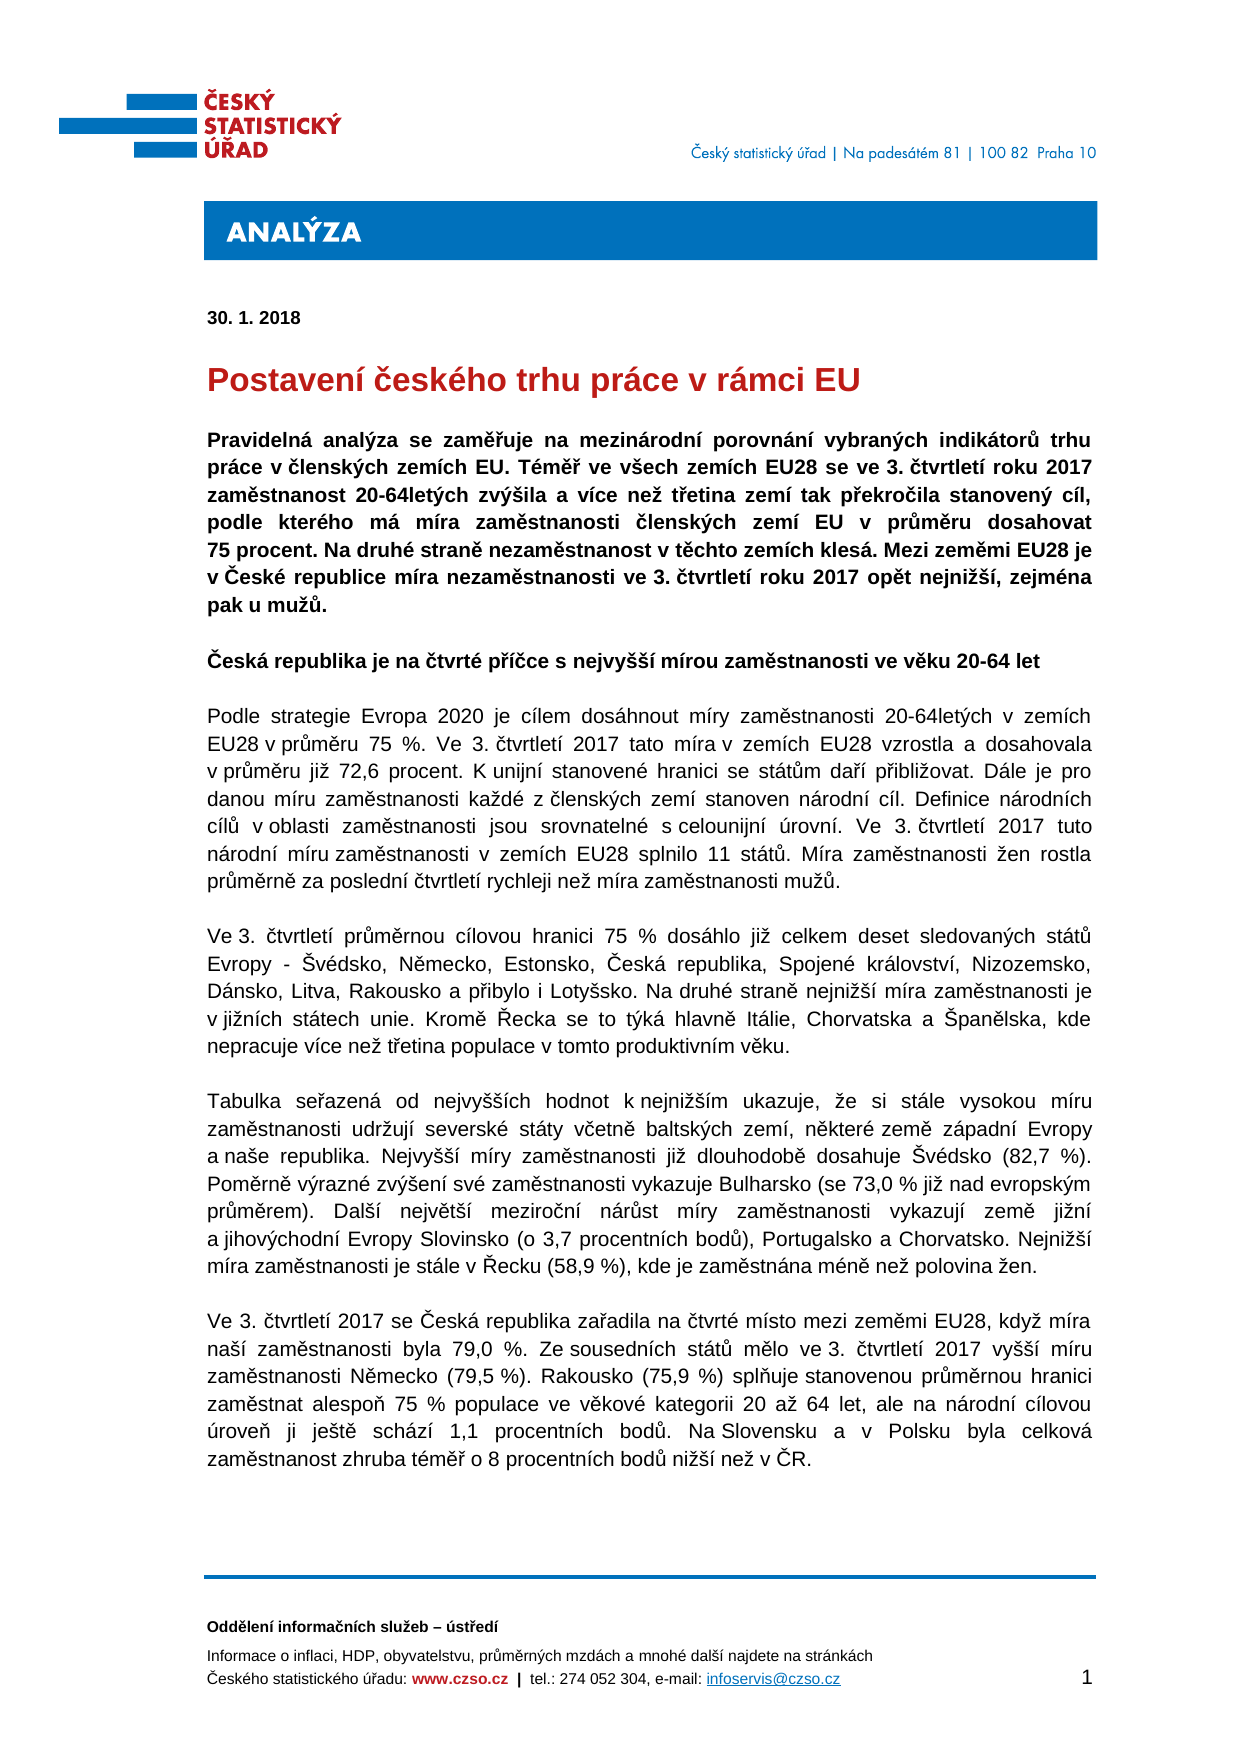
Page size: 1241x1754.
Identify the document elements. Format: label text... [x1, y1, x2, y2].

text Pravidelná analýza se zaměřuje na mezinárodní porovnání vybraných indikátorů trhu práce v členských zemích EU. Téměř ve všech zemích EU28 se ve 3. čtvrtletí roku 2017 zaměstnanost 20-64letých zvýšila a více než třetina zemí tak překročila stanovený cíl, podle kterého má míra zaměstnanosti členských zemí EU v průměru dosahovat 75 procent. Na druhé straně nezaměstnanost v těchto zemích klesá. Mezi zeměmi EU28 je v České republice míra nezaměstnanosti ve 3. čtvrtletí roku 2017 opět nejnižší, zejména pak u mužů. [207, 428, 1092, 617]
text Podle strategie Evropa 2020 je cílem dosáhnout míry zaměstnanosti 20-64letých v zemích EU28 v průměru 75 %. Ve 3. čtvrtletí 2017 tato míra v zemích EU28 vzrostla a dosahovala v průměru již 72,6 procent. K unijní stanovené hranici se státům daří přibližovat. Dále je pro danou míru zaměstnanosti každé z členských zemí stanoven národní cíl. Definice národních cílů v oblasti zaměstnanosti jsou srovnatelné s celounijní úrovní. Ve 3. čtvrtletí 2017 tuto národní míru zaměstnanosti v zemích EU28 splnilo 11 států. Míra zaměstnanosti žen rostla průměrně za poslední čtvrtletí rychleji než míra zaměstnanosti mužů. [207, 704, 1092, 893]
text Tabulka seřazená od nejvyšších hodnot k nejnižším ukazuje, že si stále vysokou míru zaměstnanosti udržují severské státy včetně baltských zemí, některé země západní Evropy a naše republika. Nejvyšší míry zaměstnanosti již dlouhodobě dosahuje Švédsko (82,7 %). Poměrně výrazné zvýšení své zaměstnanosti vykazuje Bulharsko (se 73,0 % již nad evropským průměrem). Další největší meziroční nárůst míry zaměstnanosti vykazují země jižní a jihovýchodní Evropy Slovinsko (o 3,7 procentních bodů), Portugalsko a Chorvatsko. Nejnižší míra zaměstnanosti je stále v Řecku (58,9 %), kde je zaměstnána méně než polovina žen. [207, 1089, 1092, 1278]
subtitle Postavení českého trhu práce v rámci EU [207, 361, 1092, 398]
text Česká republika je na čtvrté příčce s nejvyšší mírou zaměstnanosti ve věku 20-64 let [207, 649, 1092, 673]
text Ve 3. čtvrtletí 2017 se Česká republika zařadila na čtvrté místo mezi zeměmi EU28, když míra naší zaměstnanosti byla 79,0 %. Ze sousedních států mělo ve 3. čtvrtletí 2017 vyšší míru zaměstnanosti Německo (79,5 %). Rakousko (75,9 %) splňuje stanovenou průměrnou hranici zaměstnat alespoň 75 % populace ve věkové kategorii 20 až 64 let, ale na národní cílovou úroveň ji ještě schází 1,1 procentních bodů. Na Slovensku a v Polsku byla celková zaměstnanost zhruba téměř o 8 procentních bodů nižší než v ČR. [207, 1309, 1092, 1471]
text Ve 3. čtvrtletí průměrnou cílovou hranici 75 % dosáhlo již celkem deset sledovaných států Evropy - Švédsko, Německo, Estonsko, Česká republika, Spojené království, Nizozemsko, Dánsko, Litva, Rakousko a přibylo i Lotyšsko. Na druhé straně nejnižší míra zaměstnanosti je v jižních státech unie. Kromě Řecka se to týká hlavně Itálie, Chorvatska a Španělska, kde nepracuje více než třetina populace v tomto produktivním věku. [207, 924, 1092, 1058]
text 30. 1. 2018 [207, 307, 1092, 329]
